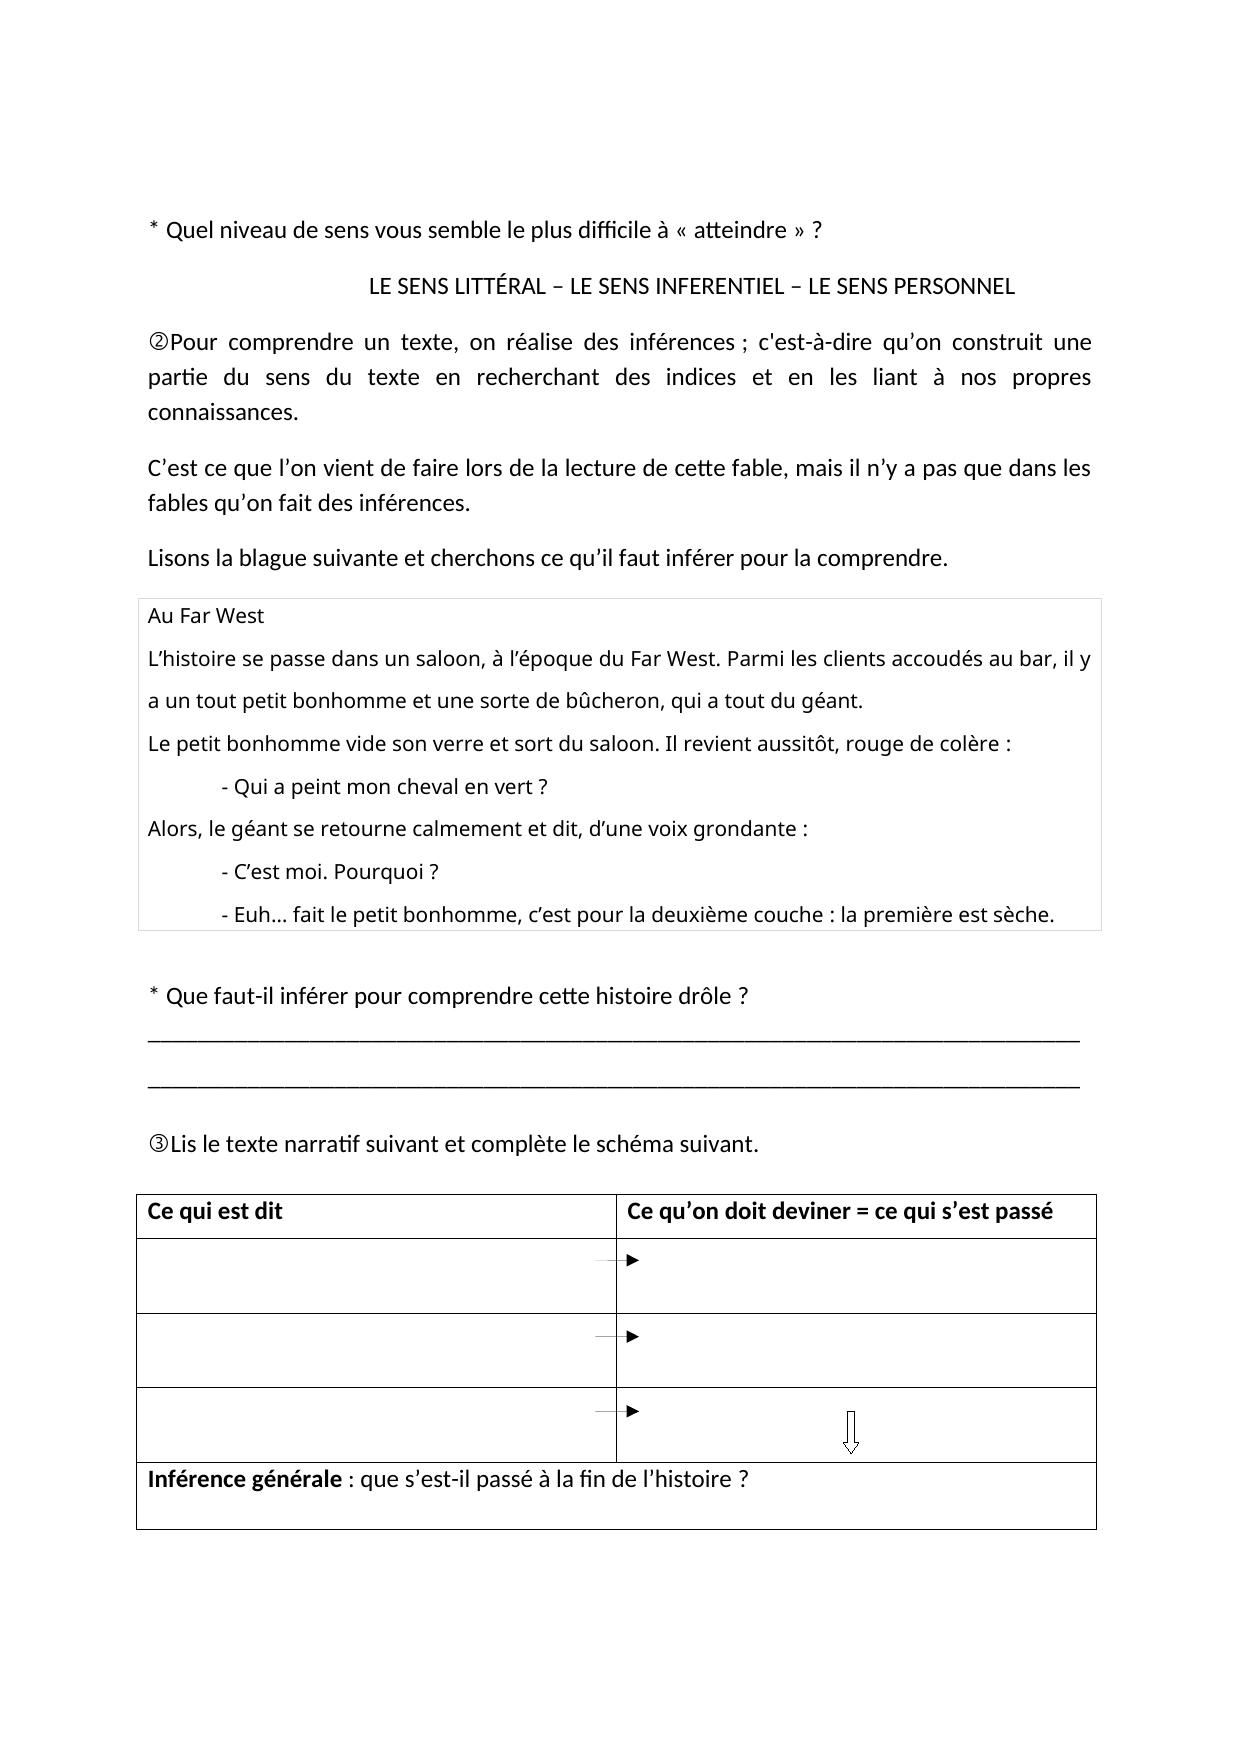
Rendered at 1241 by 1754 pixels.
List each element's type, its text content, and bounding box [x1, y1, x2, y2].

table_header Ce qu’on doit deviner = ce qui s’est passé [617, 1195, 1096, 1238]
text C’est ce que l’on vient de faire lors de la lecture de cette fable, mais il n’y a pas que dans les fables qu’on fait des inférences. [148, 452, 1093, 517]
text LE SENS LITTÉRAL – LE SENS INFERENTIEL – LE SENS PERSONNEL [295, 270, 1093, 301]
table_cell [137, 1388, 616, 1462]
text Alors, le géant se retourne calmement et dit, d’une voix grondante : [139, 811, 1101, 843]
table_cell [137, 1239, 616, 1312]
table_cell Inférence générale : que s’est-il passé à la fin de l’histoire ? [137, 1463, 1096, 1529]
text L’histoire se passe dans un saloon, à l’époque du Far West. Parmi les clients accoudés au bar, il y a un tout petit bonhomme et une sorte de bûcheron, qui a tout du géant. [139, 641, 1101, 715]
text - Euh… fait le petit bonhomme, c’est pour la deuxième couche : la première est sèche. [139, 897, 1101, 930]
text Lis le texte narratif suivant et complète le schéma suivant. [148, 1128, 1093, 1158]
table_cell [617, 1314, 1096, 1387]
table_cell [617, 1239, 1096, 1312]
text Lisons la blague suivante et cherchons ce qu’il faut inférer pour la comprendre. [148, 542, 1093, 573]
text - Qui a peint mon cheval en vert ? [139, 769, 1101, 800]
text * Quel niveau de sens vous semble le plus difficile à « atteindre » ? [148, 214, 1093, 245]
text Le petit bonhomme vide son verre et sort du saloon. Il revient aussitôt, rouge de colère : [139, 726, 1101, 758]
text Au Far West [139, 599, 1101, 630]
table_cell [617, 1388, 1096, 1462]
table_header Ce qui est dit [137, 1195, 616, 1238]
text - C’est moi. Pourquoi ? [139, 854, 1101, 886]
text * Que faut-il inférer pour comprendre cette histoire drôle ? [148, 980, 1093, 1011]
text ______________________________________________________________________________________________________________________________________________________ [148, 1015, 1093, 1092]
text Pour comprendre un texte, on réalise des inférences ; c'est-à-dire qu’on construit une partie du sens du texte en recherchant des indices et en les liant à nos propres connaissances. [148, 326, 1093, 426]
table_cell [137, 1314, 616, 1387]
